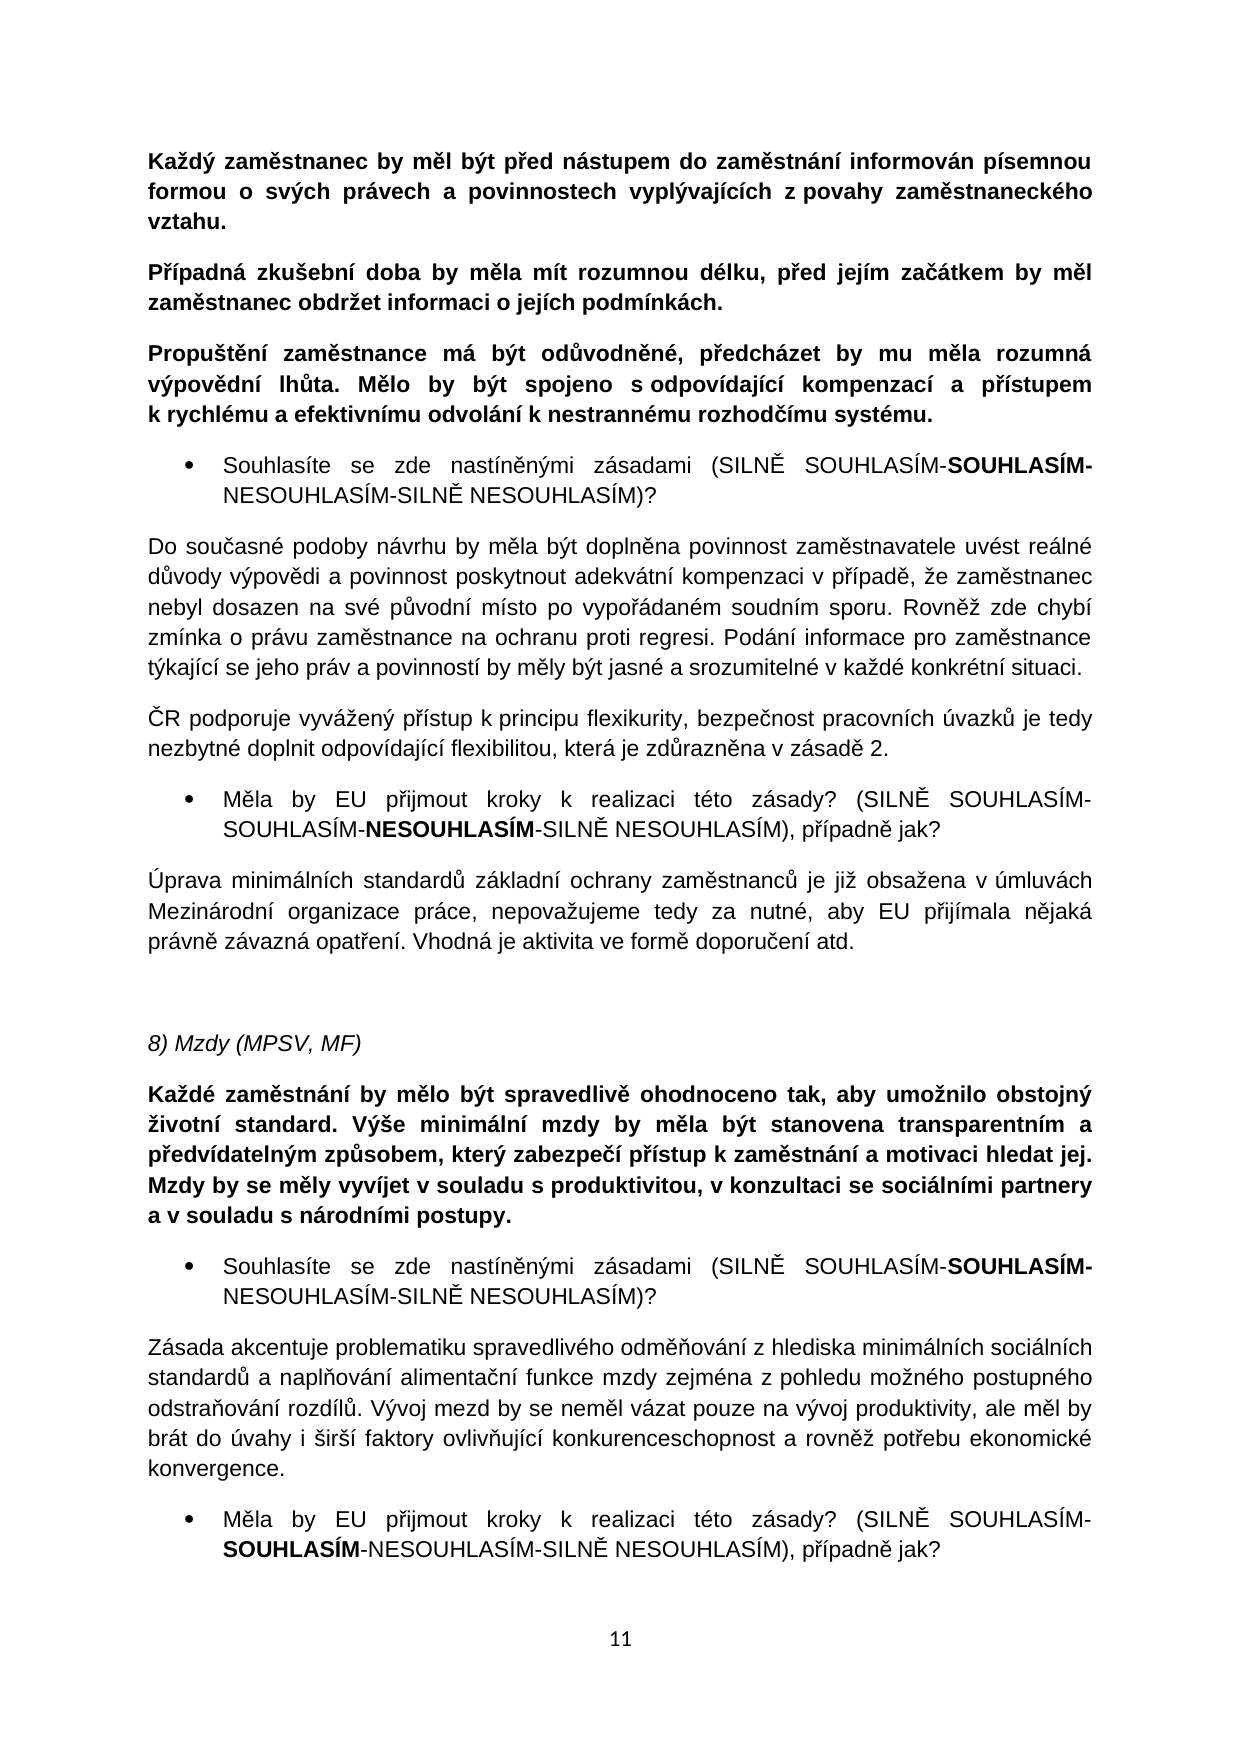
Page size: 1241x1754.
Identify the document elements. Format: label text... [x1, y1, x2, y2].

text Úprava minimálních standardů základní ochrany zaměstnanců je již obsažena v úmluvách Mezinárodní organizace práce, nepovažujeme tedy za nutné, aby EU přijímala nějaká právně závazná opatření. Vhodná je aktivita ve formě doporučení atd. [148, 867, 1093, 954]
text Případná zkušební doba by měla mít rozumnou délku, před jejím začátkem by měl zaměstnanec obdržet informaci o jejích podmínkách. [148, 259, 1093, 316]
text 8) Mzdy (MPSV, MF) [148, 1030, 1093, 1056]
text Do současné podoby návrhu by měla být doplněna povinnost zaměstnavatele uvést reálné důvody výpovědi a povinnost poskytnout adekvátní kompenzaci v případě, že zaměstnanec nebyl dosazen na své původní místo po vypořádaném soudním sporu. Rovněž zde chybí zmínka o právu zaměstnance na ochranu proti regresi. Podání informace pro zaměstnance týkající se jeho práv a povinností by měly být jasné a srozumitelné v každé konkrétní situaci. [148, 533, 1093, 680]
text Každé zaměstnání by mělo být spravedlivě ohodnoceno tak, aby umožnilo obstojný životní standard. Výše minimální mzdy by měla být stanovena transparentním a předvídatelným způsobem, který zabezpečí přístup k zaměstnání a motivaci hledat jej. Mzdy by se měly vyvíjet v souladu s produktivitou, v konzultaci se sociálními partnery a v souladu s národními postupy. [148, 1081, 1093, 1228]
list Souhlasíte se zde nastíněnými zásadami (SILNĚ SOUHLASÍM-SOUHLASÍM-NESOUHLASÍM-SILNĚ NESOUHLASÍM)? [185, 452, 1093, 508]
list Souhlasíte se zde nastíněnými zásadami (SILNĚ SOUHLASÍM-SOUHLASÍM-NESOUHLASÍM-SILNĚ NESOUHLASÍM)? [185, 1253, 1093, 1309]
text ČR podporuje vyvážený přístup k principu flexikurity, bezpečnost pracovních úvazků je tedy nezbytné doplnit odpovídající flexibilitou, která je zdůrazněna v zásadě 2. [148, 705, 1093, 761]
list Měla by EU přijmout kroky k realizaci této zásady? (SILNĚ SOUHLASÍM-SOUHLASÍM-NESOUHLASÍM-SILNĚ NESOUHLASÍM), případně jak? [185, 1506, 1093, 1562]
text Propuštění zaměstnance má být odůvodněné, předcházet by mu měla rozumná výpovědní lhůta. Mělo by být spojeno s odpovídající kompenzací a přístupem k rychlému a efektivnímu odvolání k nestrannému rozhodčímu systému. [148, 340, 1093, 427]
text Zásada akcentuje problematiku spravedlivého odměňování z hlediska minimálních sociálních standardů a naplňování alimentační funkce mzdy zejména z pohledu možného postupného odstraňování rozdílů. Vývoj mezd by se neměl vázat pouze na vývoj produktivity, ale měl by brát do úvahy i širší faktory ovlivňující konkurenceschopnost a rovněž potřebu ekonomické konvergence. [148, 1334, 1093, 1481]
list Měla by EU přijmout kroky k realizaci této zásady? (SILNĚ SOUHLASÍM-SOUHLASÍM-NESOUHLASÍM-SILNĚ NESOUHLASÍM), případně jak? [185, 786, 1093, 843]
text Každý zaměstnanec by měl být před nástupem do zaměstnání informován písemnou formou o svých právech a povinnostech vyplývajících z povahy zaměstnaneckého vztahu. [148, 148, 1093, 234]
